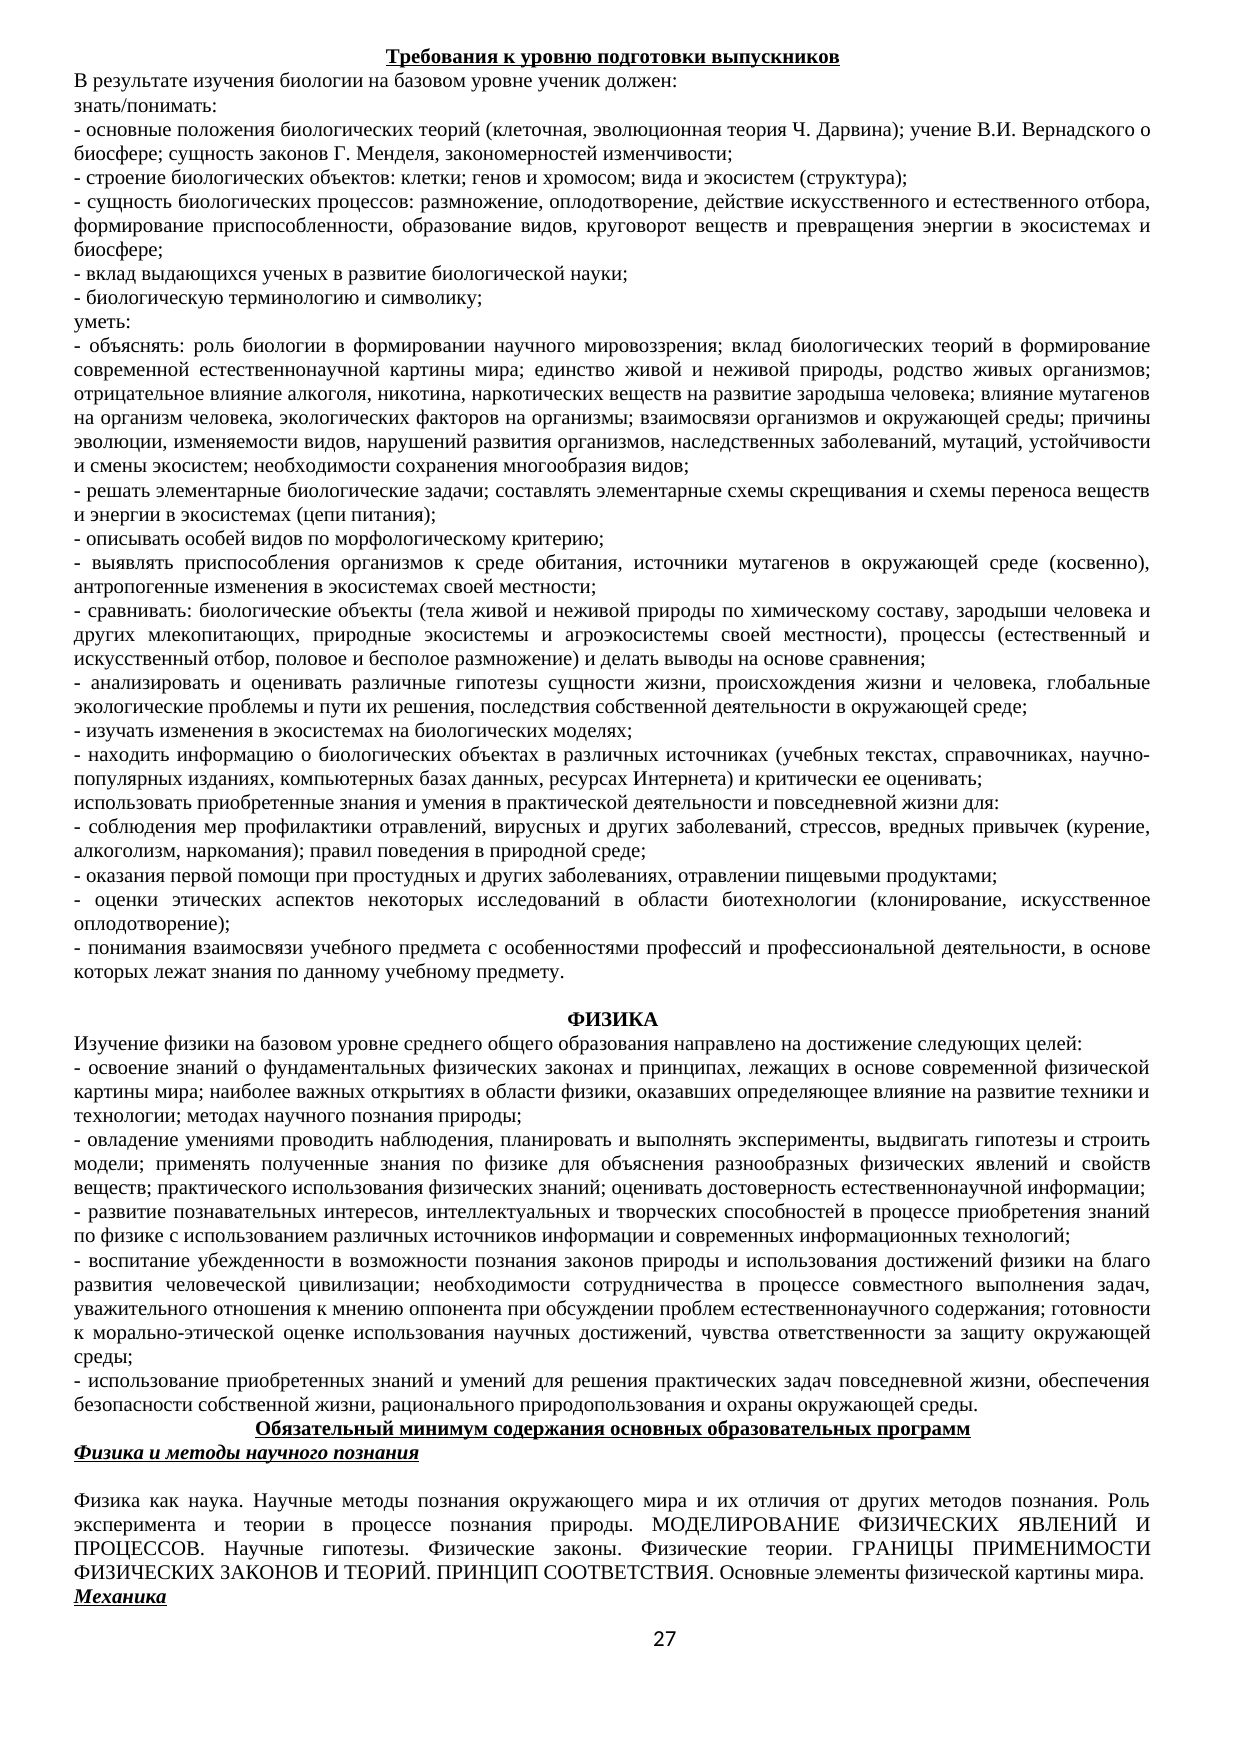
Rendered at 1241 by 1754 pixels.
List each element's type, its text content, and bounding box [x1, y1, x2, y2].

text знать/понимать: [74, 92, 1152, 117]
text - решать элементарные биологические задачи; составлять элементарные схемы скрещивания и схемы переноса веществ и энергии в экосистемах (цепи питания); [74, 477, 1152, 526]
text - оказания первой помощи при простудных и других заболеваниях, отравлении пищевыми продуктами; [74, 862, 1152, 887]
text ФИЗИКА [74, 1007, 1152, 1031]
text - описывать особей видов по морфологическому критерию; [74, 526, 1152, 550]
text Требования к уровню подготовки выпускников [74, 44, 1152, 68]
text - использование приобретенных знаний и умений для решения практических задач повседневной жизни, обеспечения безопасности собственной жизни, рационального природопользования и охраны окружающей среды. [74, 1368, 1152, 1416]
text уметь: [74, 309, 1152, 333]
text - развитие познавательных интересов, интеллектуальных и творческих способностей в процессе приобретения знаний по физике с использованием различных источников информации и современных информационных технологий; [74, 1199, 1152, 1247]
text Механика [74, 1584, 1152, 1608]
text - выявлять приспособления организмов к среде обитания, источники мутагенов в окружающей среде (косвенно), антропогенные изменения в экосистемах своей местности; [74, 550, 1152, 598]
text Изучение физики на базовом уровне среднего общего образования направлено на достижение следующих целей: [74, 1031, 1152, 1055]
text - воспитание убежденности в возможности познания законов природы и использования достижений физики на благо развития человеческой цивилизации; необходимости сотрудничества в процессе совместного выполнения задач, уважительного отношения к мнению оппонента при обсуждении проблем естественнонаучного содержания; готовности к морально-этической оценке использования научных достижений, чувства ответственности за защиту окружающей среды; [74, 1247, 1152, 1368]
text - биологическую терминологию и символику; [74, 285, 1152, 309]
text - освоение знаний о фундаментальных физических законах и принципах, лежащих в основе современной физической картины мира; наиболее важных открытиях в области физики, оказавших определяющее влияние на развитие техники и технологии; методах научного познания природы; [74, 1055, 1152, 1127]
text - строение биологических объектов: клетки; генов и хромосом; вида и экосистем (структура); [74, 165, 1152, 189]
text использовать приобретенные знания и умения в практической деятельности и повседневной жизни для: [74, 790, 1152, 814]
text - вклад выдающихся ученых в развитие биологической науки; [74, 261, 1152, 285]
text - сущность биологических процессов: размножение, оплодотворение, действие искусственного и естественного отбора, формирование приспособленности, образование видов, круговорот веществ и превращения энергии в экосистемах и биосфере; [74, 189, 1152, 261]
text В результате изучения биологии на базовом уровне ученик должен: [74, 68, 1152, 92]
text - соблюдения мер профилактики отравлений, вирусных и других заболеваний, стрессов, вредных привычек (курение, алкоголизм, наркомания); правил поведения в природной среде; [74, 814, 1152, 862]
text Физика и методы научного познания [74, 1440, 1152, 1464]
text - объяснять: роль биологии в формировании научного мировоззрения; вклад биологических теорий в формирование современной естественнонаучной картины мира; единство живой и неживой природы, родство живых организмов; отрицательное влияние алкоголя, никотина, наркотических веществ на развитие зародыша человека; влияние мутагенов на организм человека, экологических факторов на организмы; взаимосвязи организмов и окружающей среды; причины эволюции, изменяемости видов, нарушений развития организмов, наследственных заболеваний, мутаций, устойчивости и смены экосистем; необходимости сохранения многообразия видов; [74, 333, 1152, 477]
text - понимания взаимосвязи учебного предмета с особенностями профессий и профессиональной деятельности, в основе которых лежат знания по данному учебному предмету. [74, 935, 1152, 983]
text - изучать изменения в экосистемах на биологических моделях; [74, 718, 1152, 742]
text - оценки этических аспектов некоторых исследований в области биотехнологии (клонирование, искусственное оплодотворение); [74, 887, 1152, 935]
text - анализировать и оценивать различные гипотезы сущности жизни, происхождения жизни и человека, глобальные экологические проблемы и пути их решения, последствия собственной деятельности в окружающей среде; [74, 670, 1152, 718]
text - сравнивать: биологические объекты (тела живой и неживой природы по химическому составу, зародыши человека и других млекопитающих, природные экосистемы и агроэкосистемы своей местности), процессы (естественный и искусственный отбор, половое и бесполое размножение) и делать выводы на основе сравнения; [74, 598, 1152, 670]
text Обязательный минимум содержания основных образовательных программ [74, 1416, 1152, 1440]
text - находить информацию о биологических объектах в различных источниках (учебных текстах, справочниках, научно-популярных изданиях, компьютерных базах данных, ресурсах Интернета) и критически ее оценивать; [74, 742, 1152, 790]
text - овладение умениями проводить наблюдения, планировать и выполнять эксперименты, выдвигать гипотезы и строить модели; применять полученные знания по физике для объяснения разнообразных физических явлений и свойств веществ; практического использования физических знаний; оценивать достоверность естественнонаучной информации; [74, 1127, 1152, 1199]
text Физика как наука. Научные методы познания окружающего мира и их отличия от других методов познания. Роль эксперимента и теории в процессе познания природы. МОДЕЛИРОВАНИЕ ФИЗИЧЕСКИХ ЯВЛЕНИЙ И ПРОЦЕССОВ. Научные гипотезы. Физические законы. Физические теории. ГРАНИЦЫ ПРИМЕНИМОСТИ ФИЗИЧЕСКИХ ЗАКОНОВ И ТЕОРИЙ. ПРИНЦИП СООТВЕТСТВИЯ. Основные элементы физической картины мира. [74, 1488, 1152, 1584]
text - основные положения биологических теорий (клеточная, эволюционная теория Ч. Дарвина); учение В.И. Вернадского о биосфере; сущность законов Г. Менделя, закономерностей изменчивости; [74, 117, 1152, 165]
